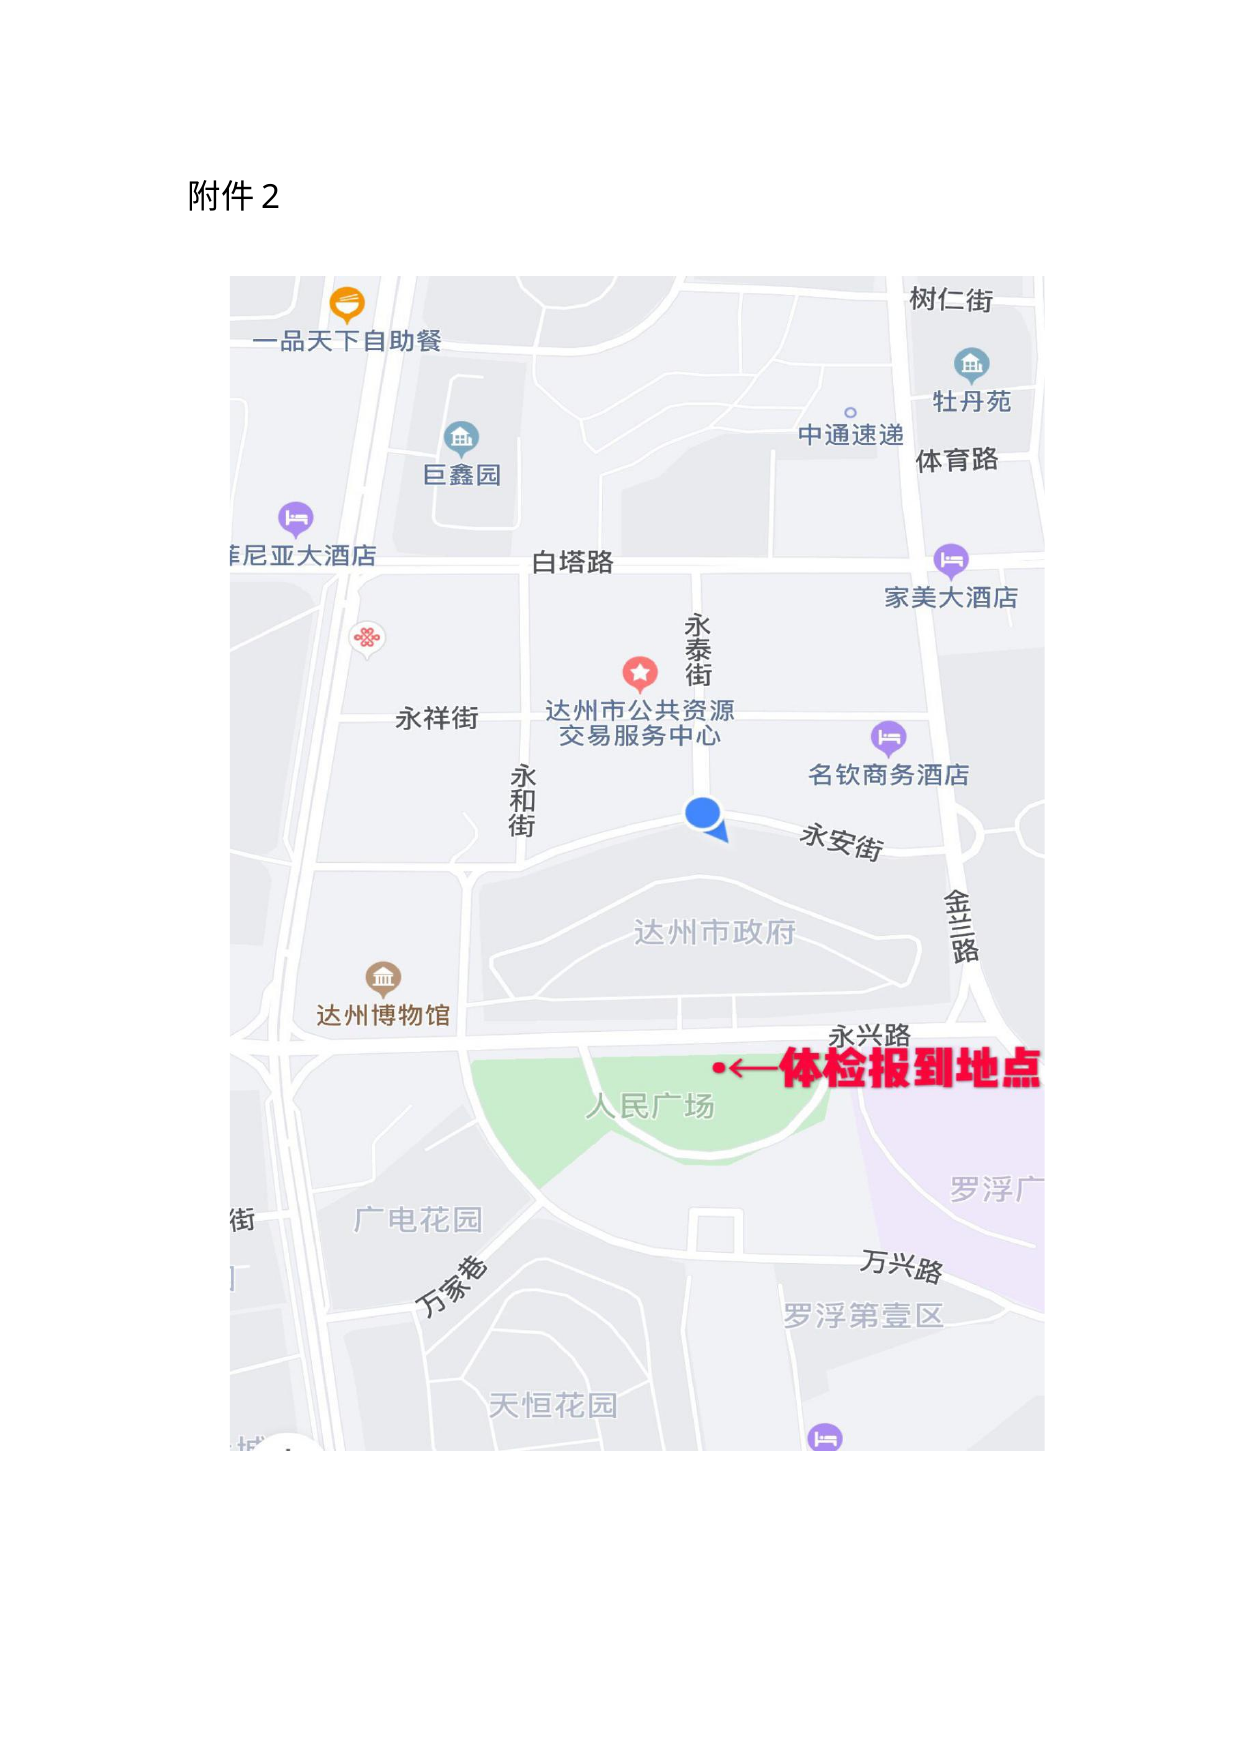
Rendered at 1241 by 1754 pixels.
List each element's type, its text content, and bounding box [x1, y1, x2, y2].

text 附件2 [187, 162, 1053, 227]
picture [229, 276, 1045, 1451]
